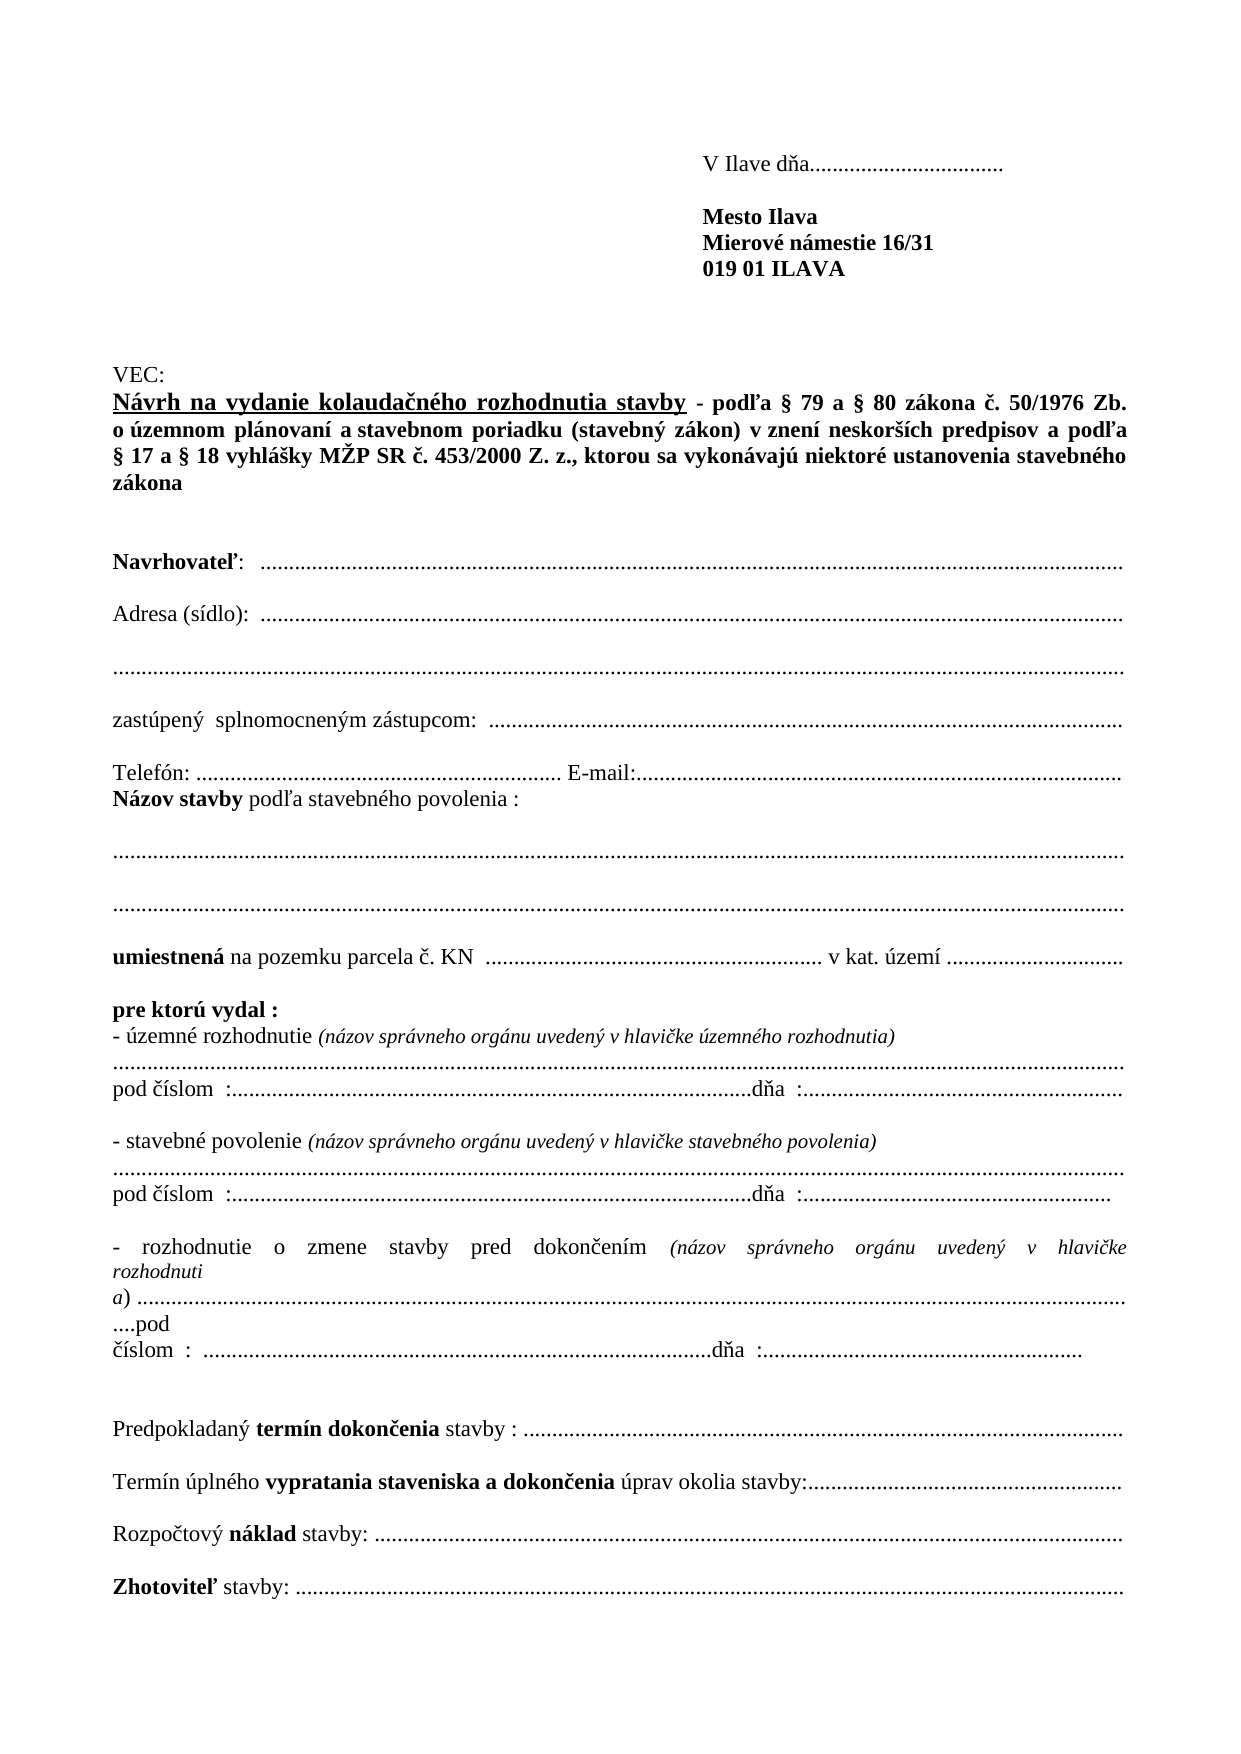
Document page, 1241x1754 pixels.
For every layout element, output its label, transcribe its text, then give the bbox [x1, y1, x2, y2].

text pre ktorú vydal : [112, 996, 1128, 1022]
text V Ilave dňa.................................. [702, 150, 1128, 176]
text umiestnená na pozemku parcela č. KN ........................................................... v kat. území ............................... [112, 943, 1128, 969]
text Navrhovateľ: ....................................................................................................................................................... [112, 548, 1128, 574]
text .................................................................................................................................................................................pod číslom :...........................................................................................dňa :...................................................... [112, 1154, 1128, 1207]
text Rozpočtový náklad stavby: ................................................................................................................................... [112, 1521, 1128, 1547]
text ................................................................................................................................................................................. [112, 653, 1128, 679]
text Zhotoviteľ stavby: ................................................................................................................................................. [112, 1573, 1128, 1599]
text zastúpený splnomocneným zástupcom: ............................................................................................................... [112, 706, 1128, 732]
text Návrh na vydanie kolaudačného rozhodnutia stavby - podľa § § 80 zákona č. 50/1976 Zb. o územnom plánovaní a stavebnom poriadku (stavebný zákon) v znení neskorších predpisov a podľa § 17 a § 18 vyhlášky MŽP SR č. 453/2000 Z. z., ktorou sa vykonávajú niektoré ustanovenia stavebného zákona [112, 387, 1128, 495]
text .................................................................................................................................................................................pod číslom :...........................................................................................dňa :........................................................ [112, 1048, 1128, 1101]
text ................................................................................................................................................................................. [112, 890, 1128, 917]
text Predpokladaný termín dokončenia stavby : ......................................................................................................... [112, 1415, 1128, 1441]
text - stavebné povolenie (názov správneho orgánu uvedený v hlavičke stavebného povolenia) [112, 1127, 1128, 1154]
text 019 01 ILAVA [629, 255, 1128, 282]
text - rozhodnutie o zmene stavby pred dokončením (názov správneho orgánu uvedený v hlavičke rozhodnutia) .................................................................................................................................................................................pod číslom : .........................................................................................dňa :........................................................ [112, 1233, 1128, 1362]
text Telefón: ................................................................ E-mail:..................................................................................... [112, 758, 1128, 785]
text Adresa (sídlo): ....................................................................................................................................................... [112, 600, 1128, 627]
text Mesto Ilava [629, 203, 1128, 229]
text Názov stavby podľa stavebného povolenia : [112, 785, 1128, 811]
text - územné rozhodnutie (názov správneho orgánu uvedený v hlavičke územného rozhodnutia) [112, 1022, 1128, 1048]
text Termín úplného vypratania staveniska a dokončenia úprav okolia stavby:....................................................... [112, 1468, 1128, 1494]
text Mierové námestie 16/31 [629, 229, 1128, 255]
text ................................................................................................................................................................................. [112, 838, 1128, 864]
text VEC: [112, 361, 1128, 387]
